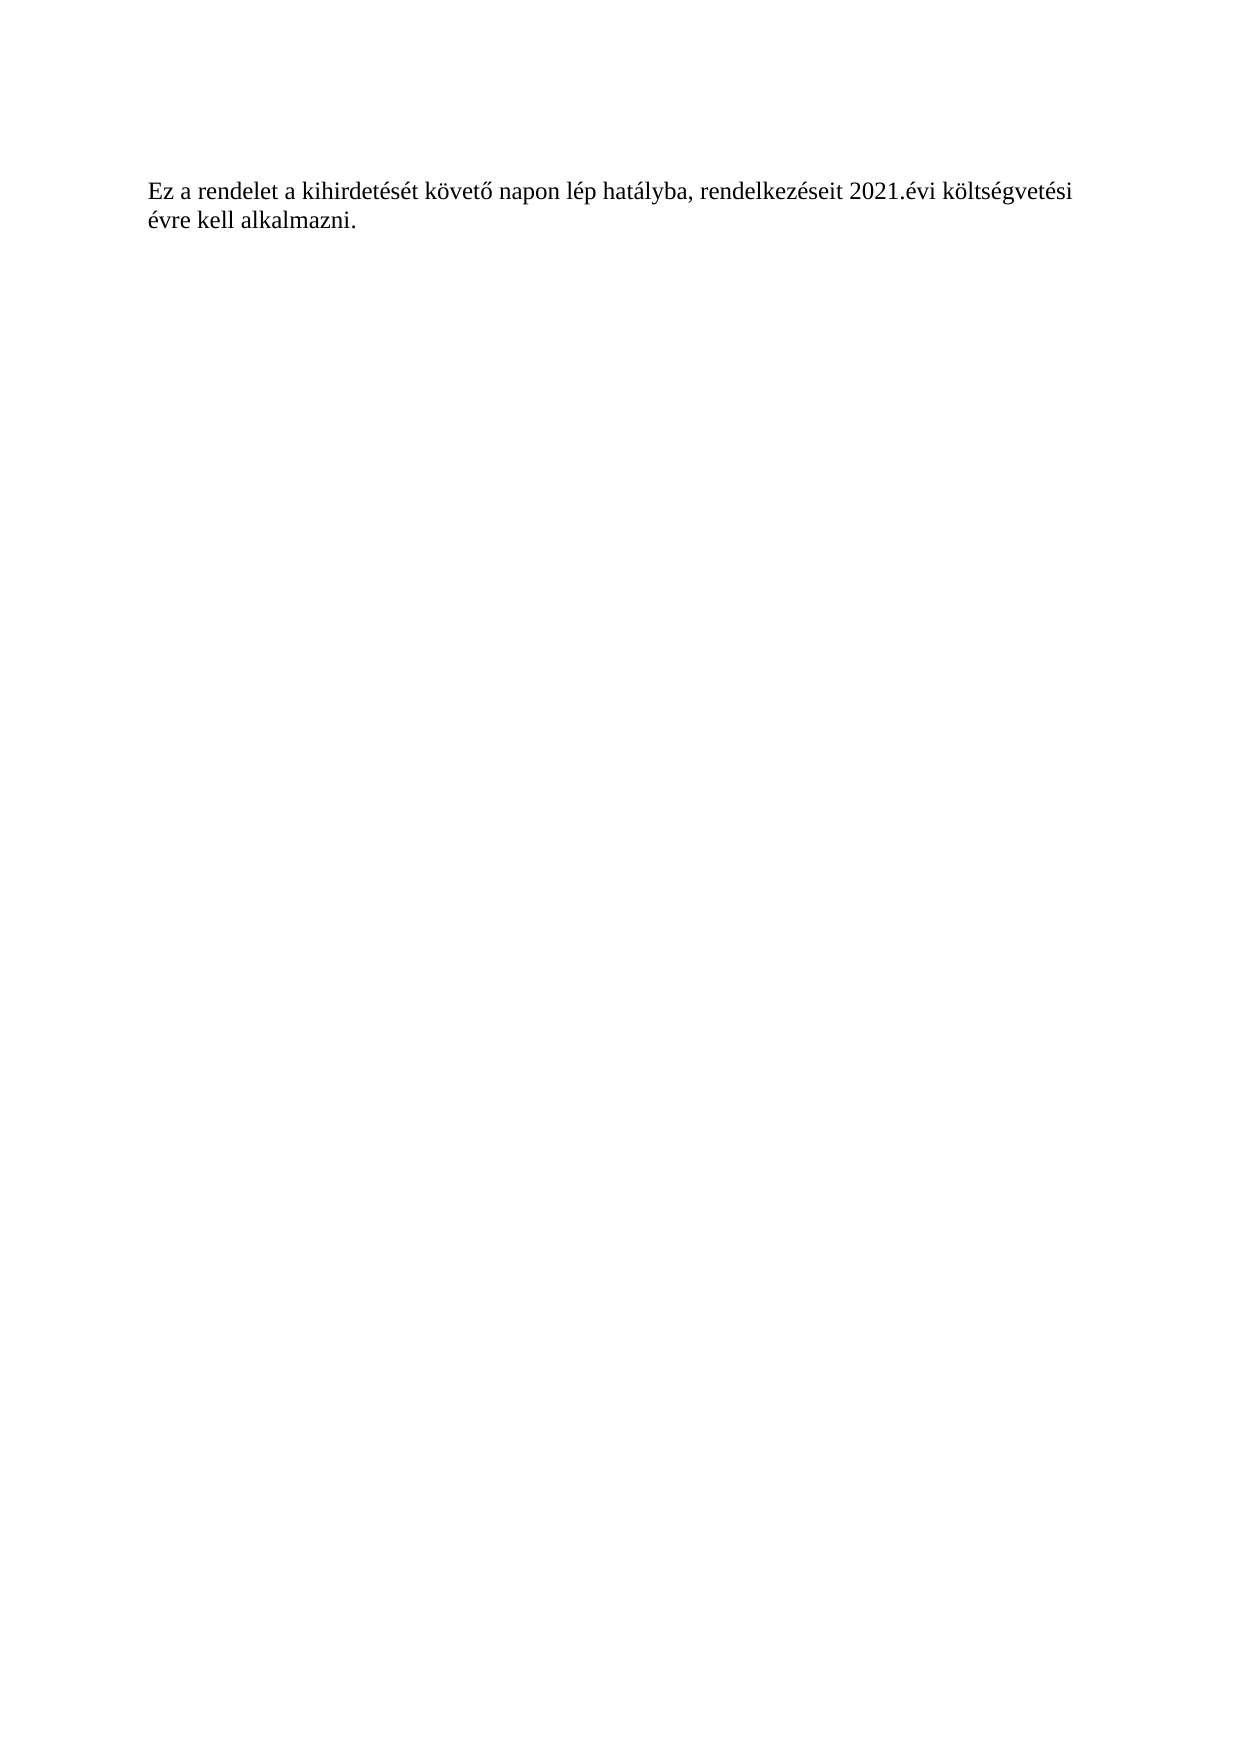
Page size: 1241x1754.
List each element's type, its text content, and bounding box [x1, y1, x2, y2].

text Ez a rendelet a kihirdetését követő napon lép hatályba, rendelkezéseit 2021.évi költségvetési évre kell alkalmazni. [148, 176, 1093, 234]
